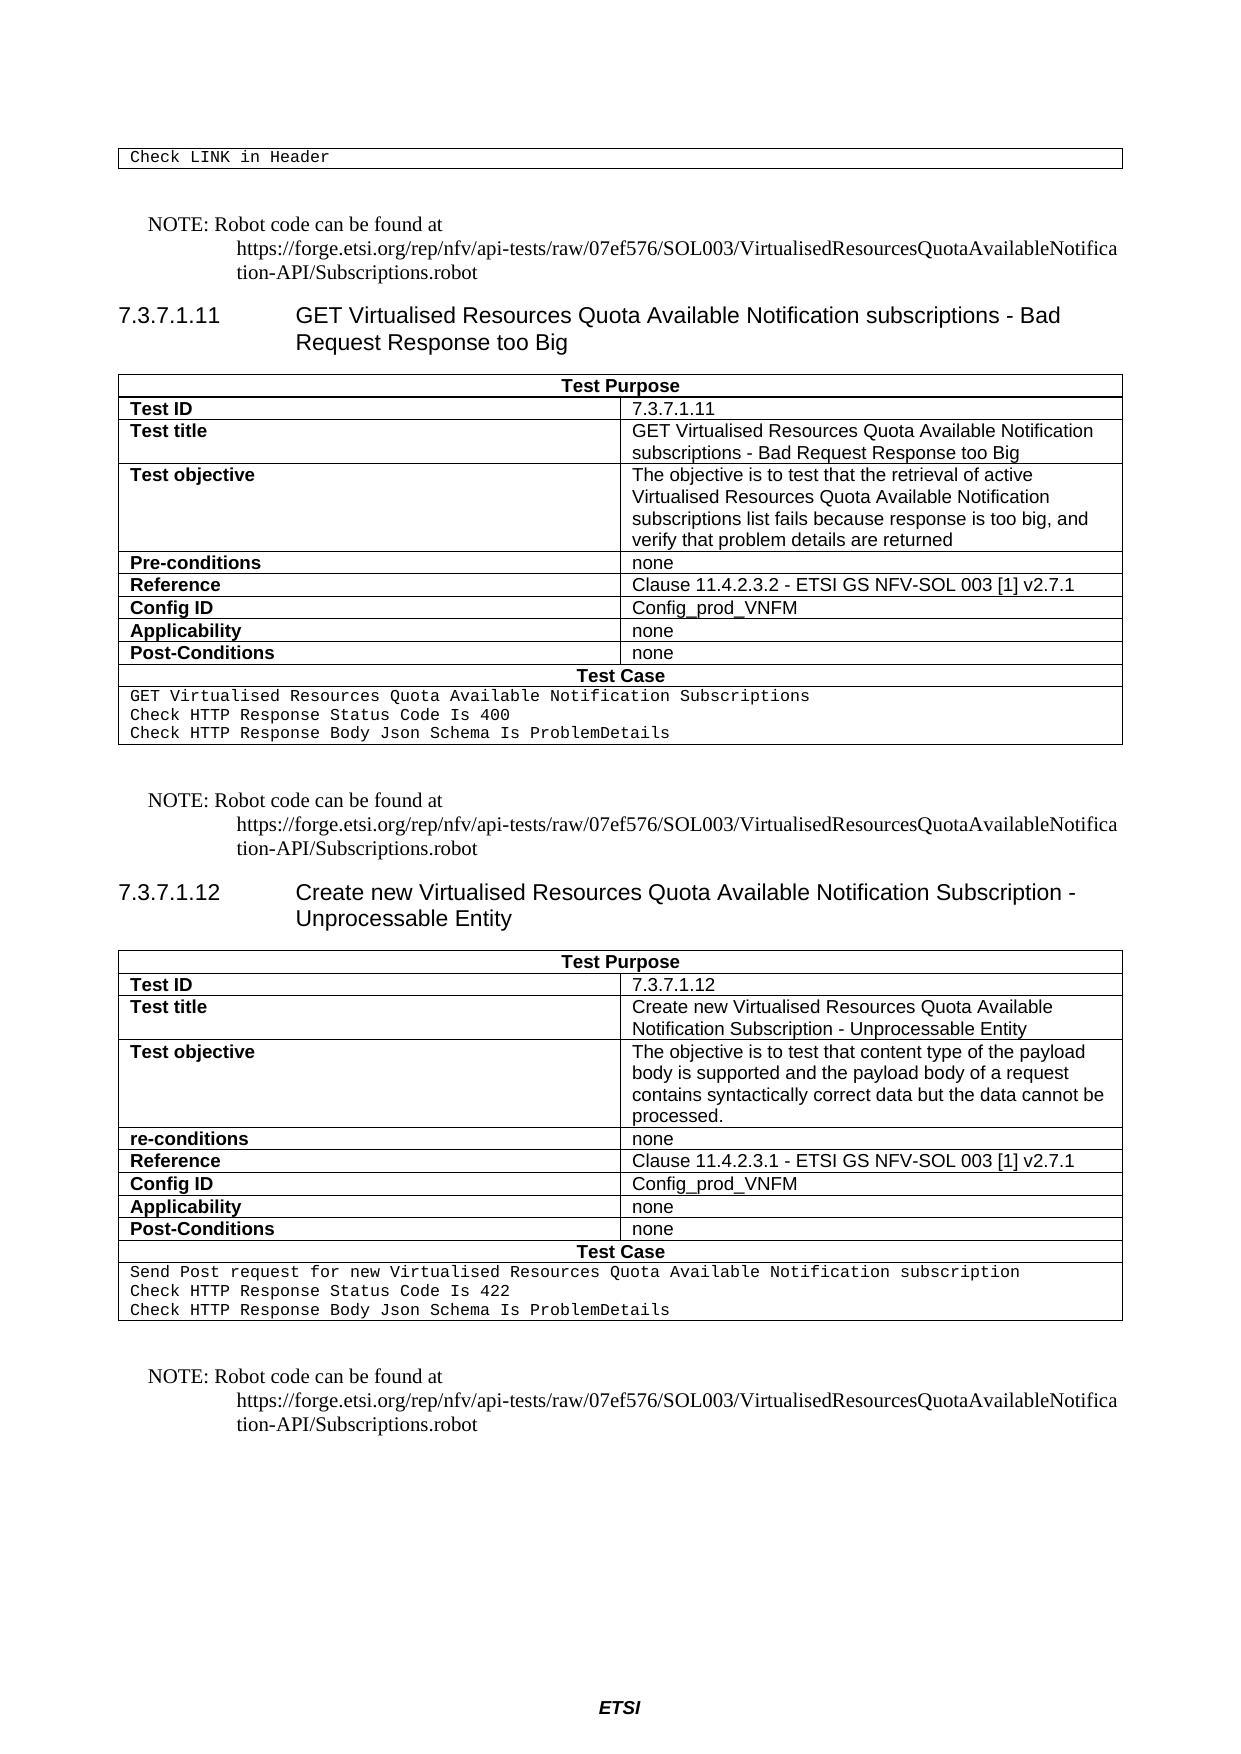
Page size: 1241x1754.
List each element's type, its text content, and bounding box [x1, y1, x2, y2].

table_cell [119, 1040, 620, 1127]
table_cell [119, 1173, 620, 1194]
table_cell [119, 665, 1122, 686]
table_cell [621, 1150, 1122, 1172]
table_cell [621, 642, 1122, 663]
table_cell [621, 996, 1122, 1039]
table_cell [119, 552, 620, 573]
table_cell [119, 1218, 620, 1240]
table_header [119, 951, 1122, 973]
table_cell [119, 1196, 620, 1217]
text NOTE: Robot code can be found at https://forge.etsi.org/rep/nfv/api-tests/raw/07ef576/SOL003/VirtualisedResourcesQuotaAvailableNotification-API/Subscriptions.robot [148, 788, 1122, 860]
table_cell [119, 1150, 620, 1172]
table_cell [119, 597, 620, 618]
text NOTE: Robot code can be found at https://forge.etsi.org/rep/nfv/api-tests/raw/07ef576/SOL003/VirtualisedResourcesQuotaAvailableNotification-API/Subscriptions.robot [148, 1364, 1122, 1436]
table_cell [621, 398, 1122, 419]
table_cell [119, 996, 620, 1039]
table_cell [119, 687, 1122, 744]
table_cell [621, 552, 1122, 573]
subtitle 7.3.7.1.12 Create new Virtualised Resources Quota Available Notification Subscription - Unprocessable Entity [118, 878, 1122, 931]
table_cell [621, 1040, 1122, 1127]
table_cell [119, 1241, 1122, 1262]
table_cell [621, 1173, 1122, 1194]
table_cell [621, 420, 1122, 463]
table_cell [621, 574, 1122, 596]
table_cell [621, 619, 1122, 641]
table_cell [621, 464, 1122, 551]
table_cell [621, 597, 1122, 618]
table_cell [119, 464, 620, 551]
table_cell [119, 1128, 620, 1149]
subtitle 7.3.7.1.11 GET Virtualised Resources Quota Available Notification subscriptions - Bad Request Response too Big [118, 302, 1122, 355]
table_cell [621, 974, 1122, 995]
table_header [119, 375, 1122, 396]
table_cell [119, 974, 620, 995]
text NOTE: Robot code can be found at https://forge.etsi.org/rep/nfv/api-tests/raw/07ef576/SOL003/VirtualisedResourcesQuotaAvailableNotification-API/Subscriptions.robot [148, 211, 1122, 284]
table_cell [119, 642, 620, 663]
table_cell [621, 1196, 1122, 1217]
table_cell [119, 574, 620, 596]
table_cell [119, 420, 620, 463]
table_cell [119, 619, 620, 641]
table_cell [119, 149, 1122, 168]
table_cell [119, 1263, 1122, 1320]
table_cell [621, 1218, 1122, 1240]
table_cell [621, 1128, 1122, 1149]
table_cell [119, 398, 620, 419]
